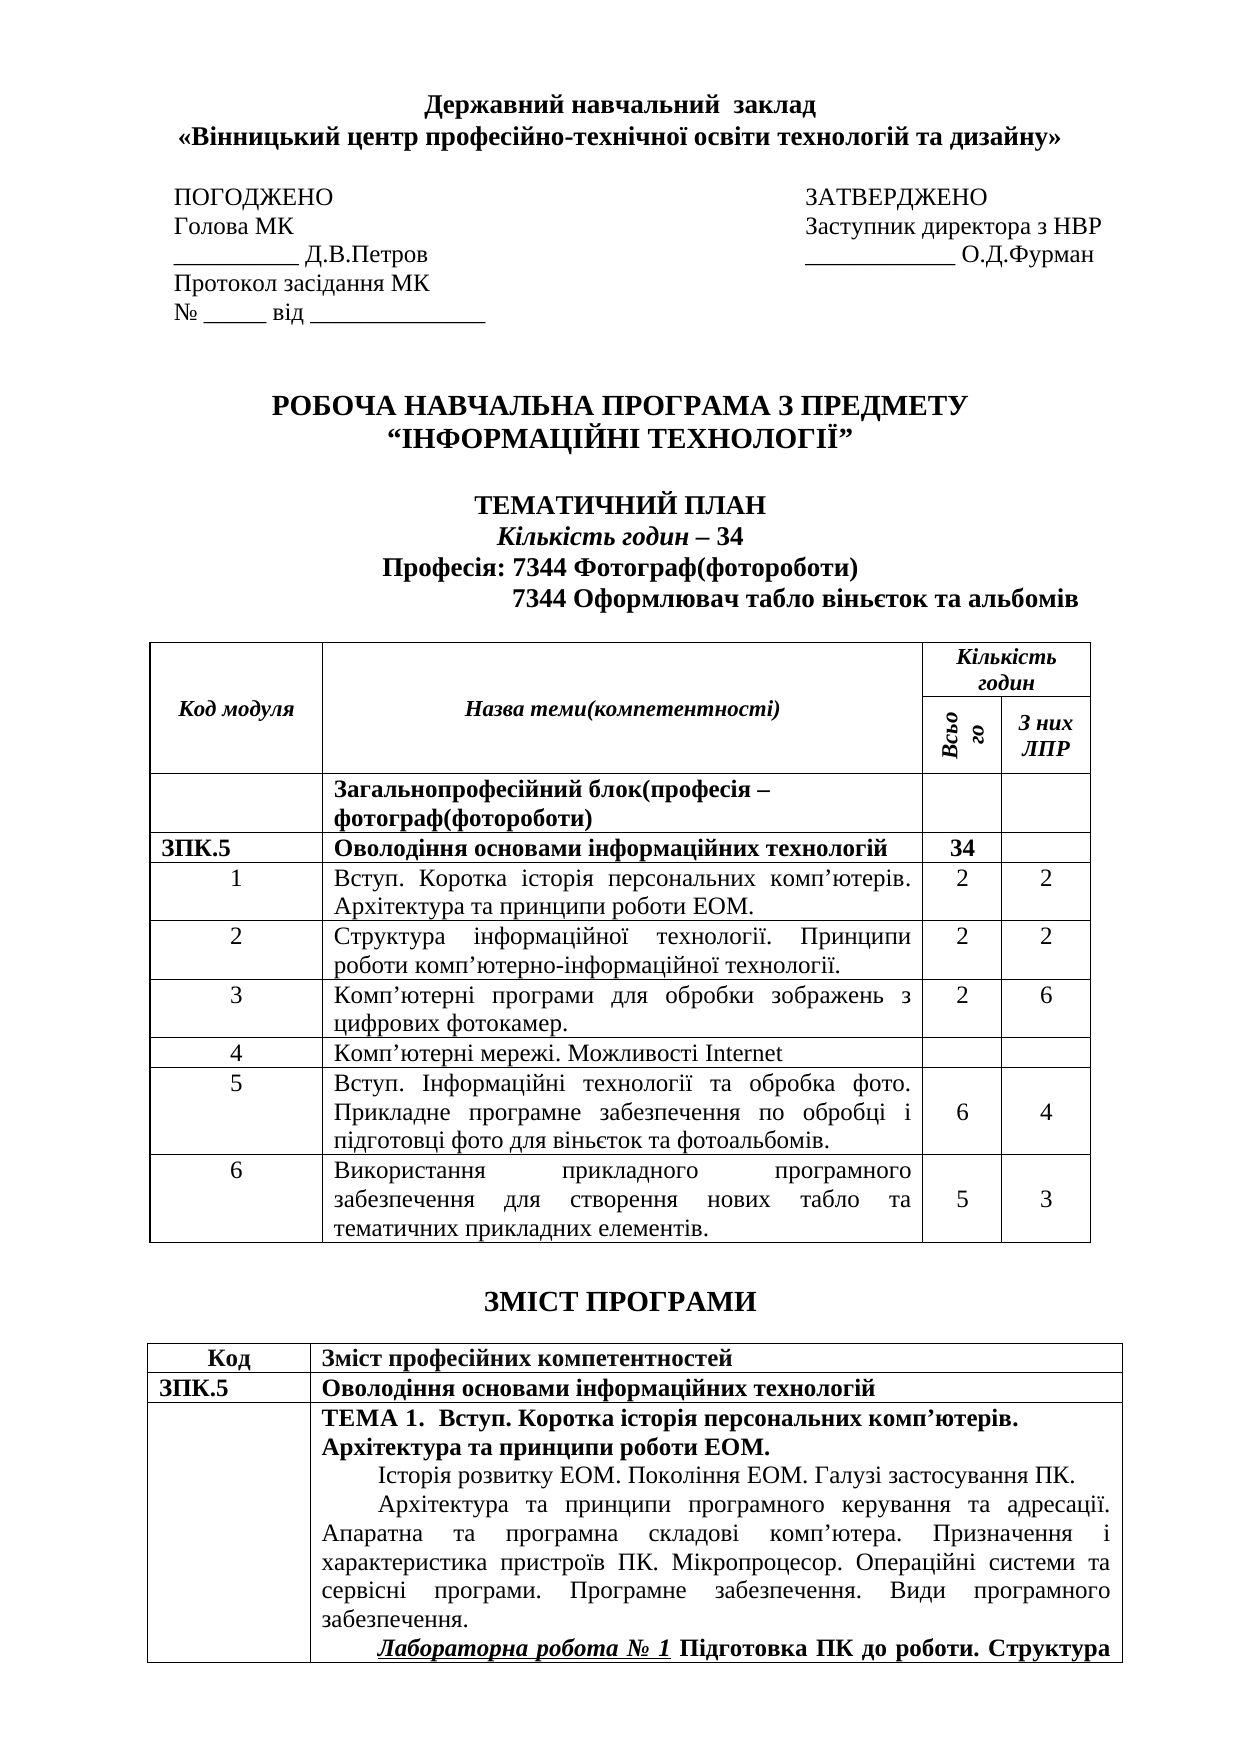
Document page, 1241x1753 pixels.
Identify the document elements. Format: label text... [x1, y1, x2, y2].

text 7344 Оформлювач табло віньєток та альбомів [89, 582, 1152, 613]
text ТЕМАТИЧНИЙ ПЛАН [89, 489, 1152, 520]
table_cell Комп’ютерні мережі. Можливості Internet [323, 1038, 922, 1067]
table_cell 2 [923, 921, 1001, 979]
text “ІНФОРМАЦІЙНІ ТЕХНОЛОГІЇ” [89, 422, 1152, 455]
table_header ЗАТВЕРДЖЕНО Заступник директора з НВР ____________ О.Д.Фурман [794, 182, 1192, 354]
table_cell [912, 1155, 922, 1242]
table_cell Загальнопрофесійний блок(професія – фотограф(фотороботи) [323, 774, 922, 832]
table_cell 1 [151, 863, 322, 920]
table_cell 5 [151, 1068, 322, 1154]
table_cell 34 [923, 833, 1001, 862]
table_cell [148, 1403, 310, 1662]
table_cell 2 [151, 921, 322, 979]
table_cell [311, 1403, 1122, 1662]
table_cell 5 [923, 1155, 1001, 1242]
text ЗМІСТ ПРОГРАМИ [89, 1284, 1152, 1317]
text РОБОЧА НАВЧАЛЬНА ПРОГРАМА З ПРЕДМЕТУ [89, 388, 1152, 422]
table_cell 2 [1002, 863, 1090, 920]
text Державний навчальний заклад [89, 89, 1152, 120]
table_cell 3 [1002, 1155, 1090, 1242]
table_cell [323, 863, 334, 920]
text Професія: 7344 Фотограф(фотороботи) [89, 551, 1152, 582]
table_cell [923, 774, 1001, 832]
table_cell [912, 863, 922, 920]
table_cell Оволодіння основами інформаційних технологій [311, 1373, 1122, 1402]
table_header Зміст професійних компетентностей [311, 1344, 1122, 1372]
table_cell [1002, 1038, 1090, 1067]
table_cell [151, 774, 322, 832]
table_header Код модуля [151, 643, 322, 773]
table_header ПОГОДЖЕНО Голова МК __________ Д.В.Петров Протокол засідання МК № _____ від ______________ [163, 182, 794, 354]
table_cell [1002, 774, 1090, 832]
table_cell Всього [923, 697, 1001, 773]
table_cell 2 [923, 980, 1001, 1037]
table_cell Комп’ютерні програми для обробки зображень з цифрових фотокамер. [323, 980, 922, 1037]
table_cell [923, 1038, 1001, 1067]
table_cell [1002, 833, 1090, 862]
text Кількість годин – 34 [89, 520, 1152, 551]
table_cell 2 [1002, 921, 1090, 979]
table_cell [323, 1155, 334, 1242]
table_header Назва теми(компетентності) [323, 643, 922, 773]
table_cell ЗПК.5 [148, 1373, 310, 1402]
table_cell 2 [923, 863, 1001, 920]
table_cell Оволодіння основами інформаційних технологій [323, 833, 922, 862]
table_cell 6 [151, 1155, 322, 1242]
table_cell 6 [1002, 980, 1090, 1037]
table_header Код [148, 1344, 310, 1372]
table_cell Структура інформаційної технології. Принципи роботи комп’ютерно-інформаційної технології. [323, 921, 922, 979]
table_cell 3 [151, 980, 322, 1037]
table_header Кількість годин [923, 643, 1090, 696]
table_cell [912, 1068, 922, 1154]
text «Вінницький центр професійно-технічної освіти технологій та дизайну» [89, 120, 1152, 151]
table_cell З них ЛПР [1002, 697, 1090, 773]
table_cell 4 [1002, 1068, 1090, 1154]
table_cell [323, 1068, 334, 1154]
table_cell 6 [923, 1068, 1001, 1154]
table_cell 4 [151, 1038, 322, 1067]
table_cell ЗПК.5 [151, 833, 322, 862]
